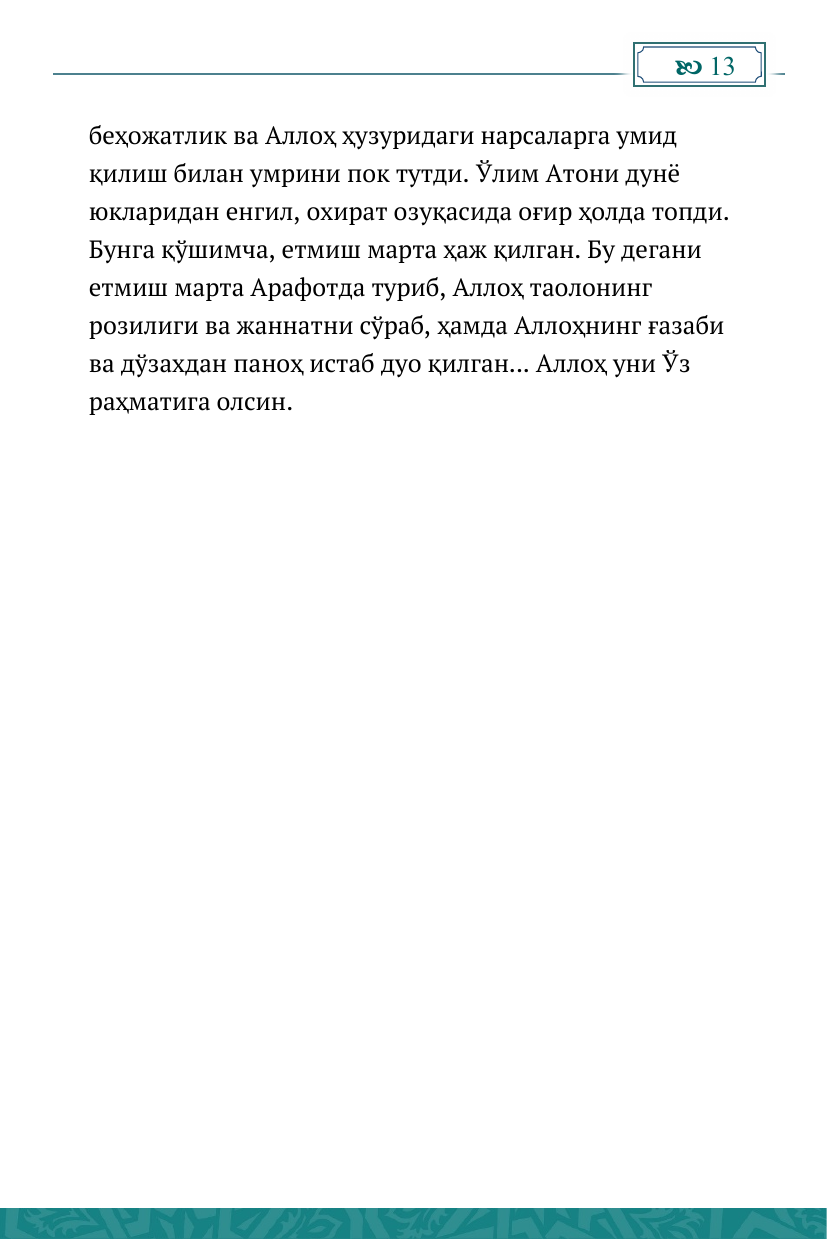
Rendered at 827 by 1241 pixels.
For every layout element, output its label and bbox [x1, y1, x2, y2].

text [89, 118, 738, 417]
picture [0, 1208, 827, 1239]
